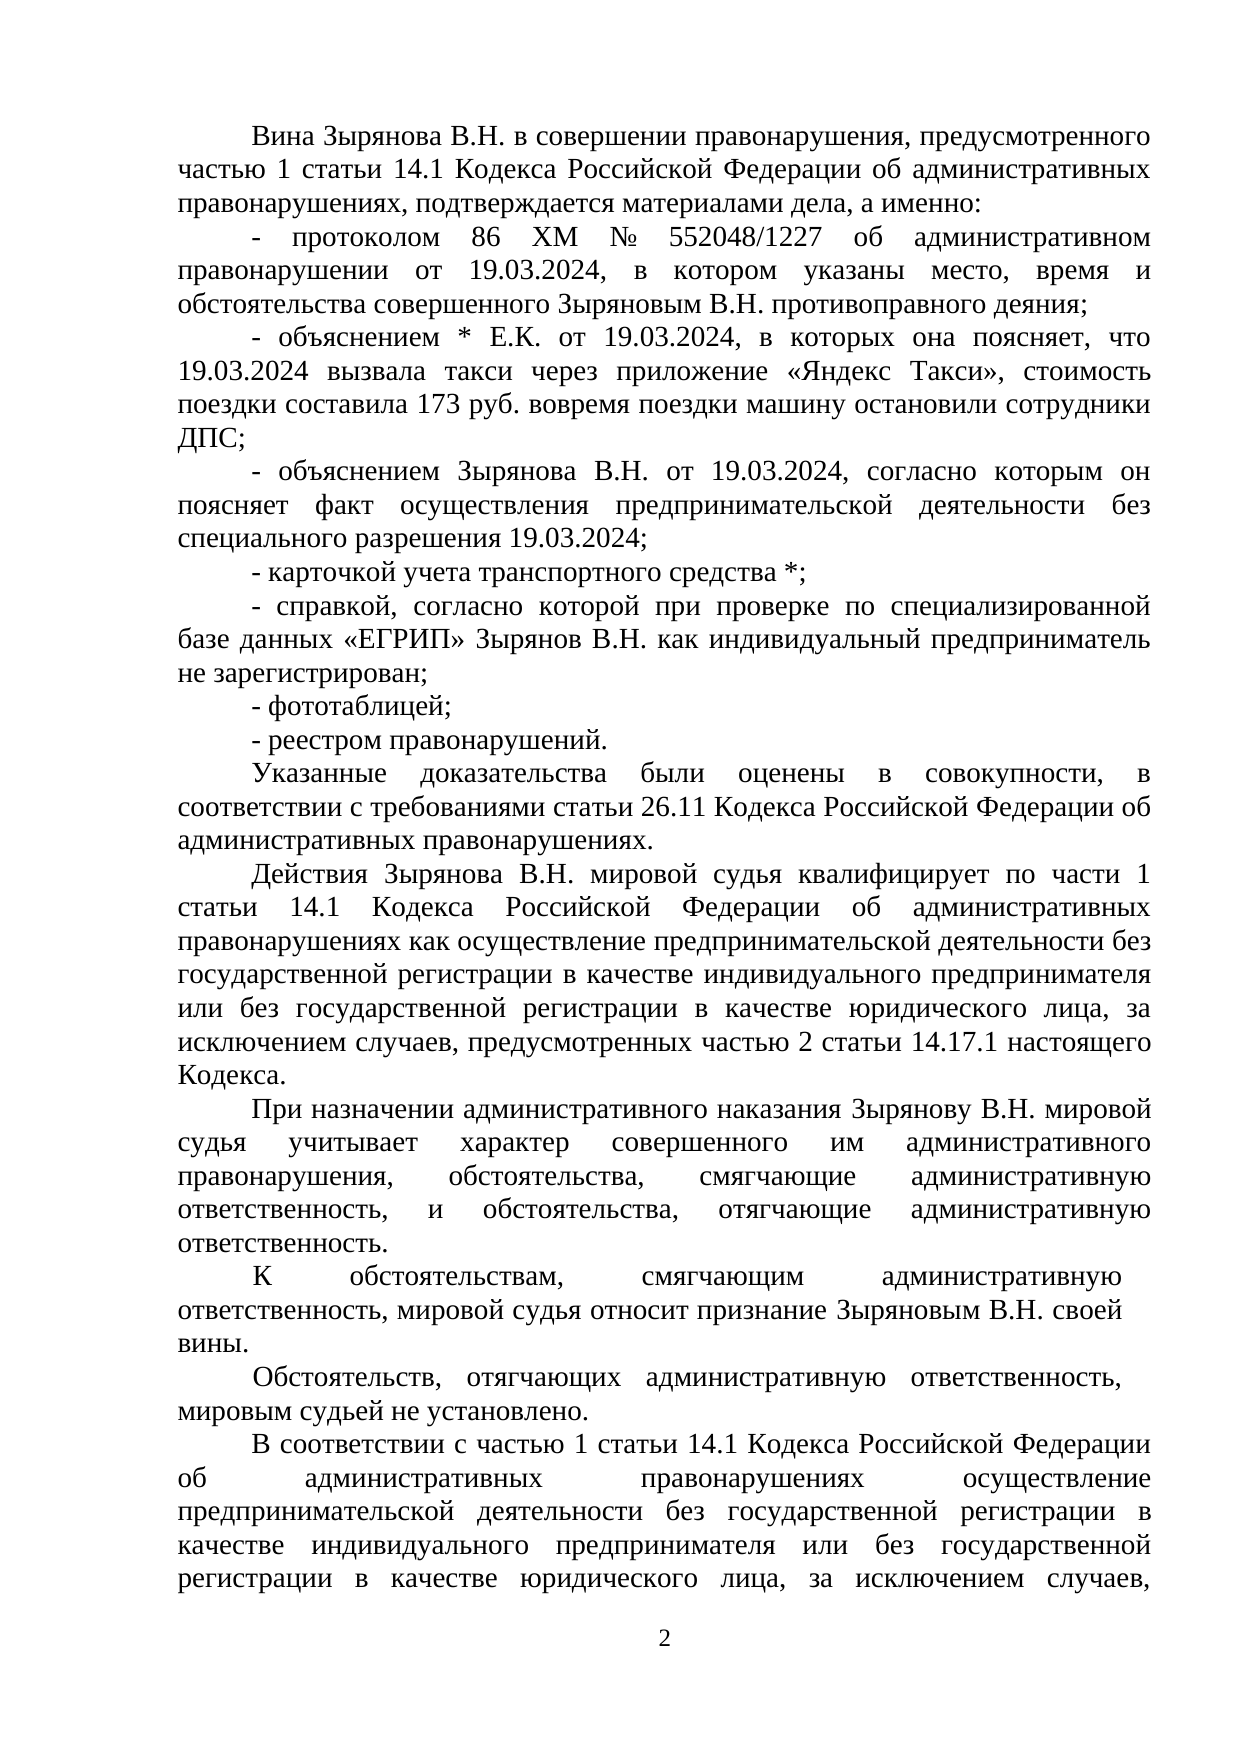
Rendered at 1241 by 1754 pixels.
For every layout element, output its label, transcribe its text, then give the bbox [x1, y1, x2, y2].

text - карточкой учета транспортного средства *; [177, 554, 1152, 588]
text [177, 1426, 1152, 1594]
text Вина Зырянова В.Н. в совершении правонарушения, предусмотренного частью 1 статьи 14.1 Кодекса Российской Федерации об административных правонарушениях, подтверждается материалами дела, а именно: [177, 118, 1152, 219]
text - фототаблицей; [177, 688, 1152, 722]
text При назначении административного наказания Зырянову В.Н. мировой судья учитывает характер совершенного им административного правонарушения, обстоятельства, смягчающие административную ответственность, и обстоятельства, отягчающие административную ответственность. [177, 1091, 1152, 1258]
text К обстоятельствам, смягчающим административную ответственность, мировой судья относит признание Зыряновым В.Н. своей вины. [177, 1258, 1122, 1359]
text - справкой, согласно которой при проверке по специализированной базе данных «ЕГРИП» Зырянов В.Н. как индивидуальный предприниматель не зарегистрирован; [177, 588, 1152, 688]
text Обстоятельств, отягчающих административную ответственность, мировым судьей не установлено. [177, 1359, 1122, 1426]
text - объяснением Зырянова В.Н. от 19.03.2024, согласно которым он поясняет факт осуществления предпринимательской деятельности без специального разрешения 19.03.2024; [177, 453, 1152, 554]
text - объяснением * Е.К. от 19.03.2024, в которых она поясняет, что 19.03.2024 вызвала такси через приложение «Яндекс Такси», стоимость поездки составила 173 руб. вовремя поездки машину остановили сотрудники ДПС; [177, 319, 1152, 453]
text - реестром правонарушений. [177, 722, 1152, 755]
text Действия Зырянова В.Н. мировой судья квалифицирует по части 1 статьи 14.1 Кодекса Российской Федерации об административных правонарушениях как осуществление предпринимательской деятельности без государственной регистрации в качестве индивидуального предпринимателя или без государственной регистрации в качестве юридического лица, за исключением случаев, предусмотренных частью 2 статьи 14.17.1 настоящего Кодекса. [177, 856, 1152, 1091]
text Указанные доказательства были оценены в совокупности, в соответствии с требованиями статьи 26.11 Кодекса Российской Федерации об административных правонарушениях. [177, 755, 1152, 856]
text - протоколом 86 ХМ № 552048/1227 об административном правонарушении от 19.03.2024, в котором указаны место, время и обстоятельства совершенного Зыряновым В.Н. противоправного деяния; [177, 219, 1152, 319]
